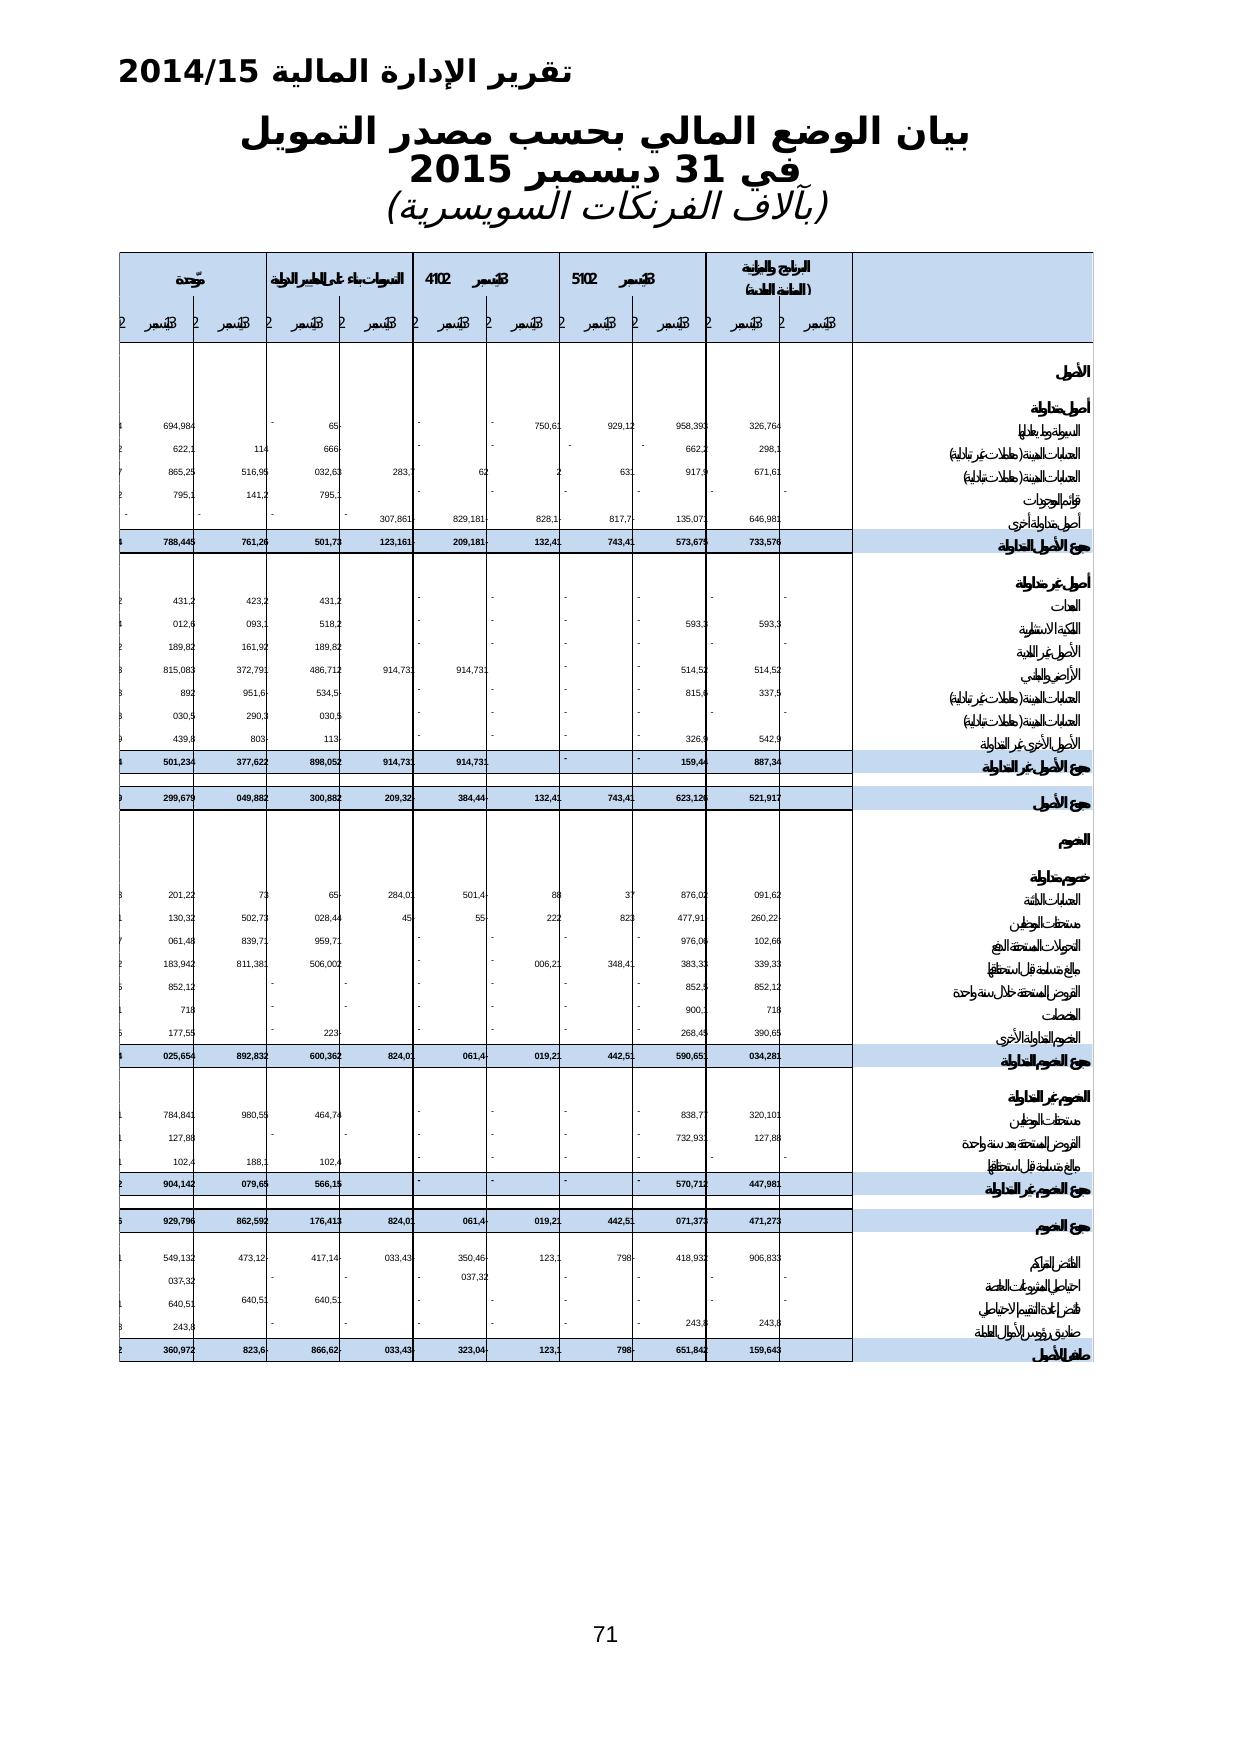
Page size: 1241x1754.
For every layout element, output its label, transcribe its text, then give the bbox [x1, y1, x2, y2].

text في 31 ديسمبر 2015 [118, 152, 1092, 189]
text (بآلاف الفرنكات السويسرية) [118, 189, 1092, 227]
subtitle بيان الوضع المالي بحسب مصدر التمويل [118, 114, 1092, 152]
